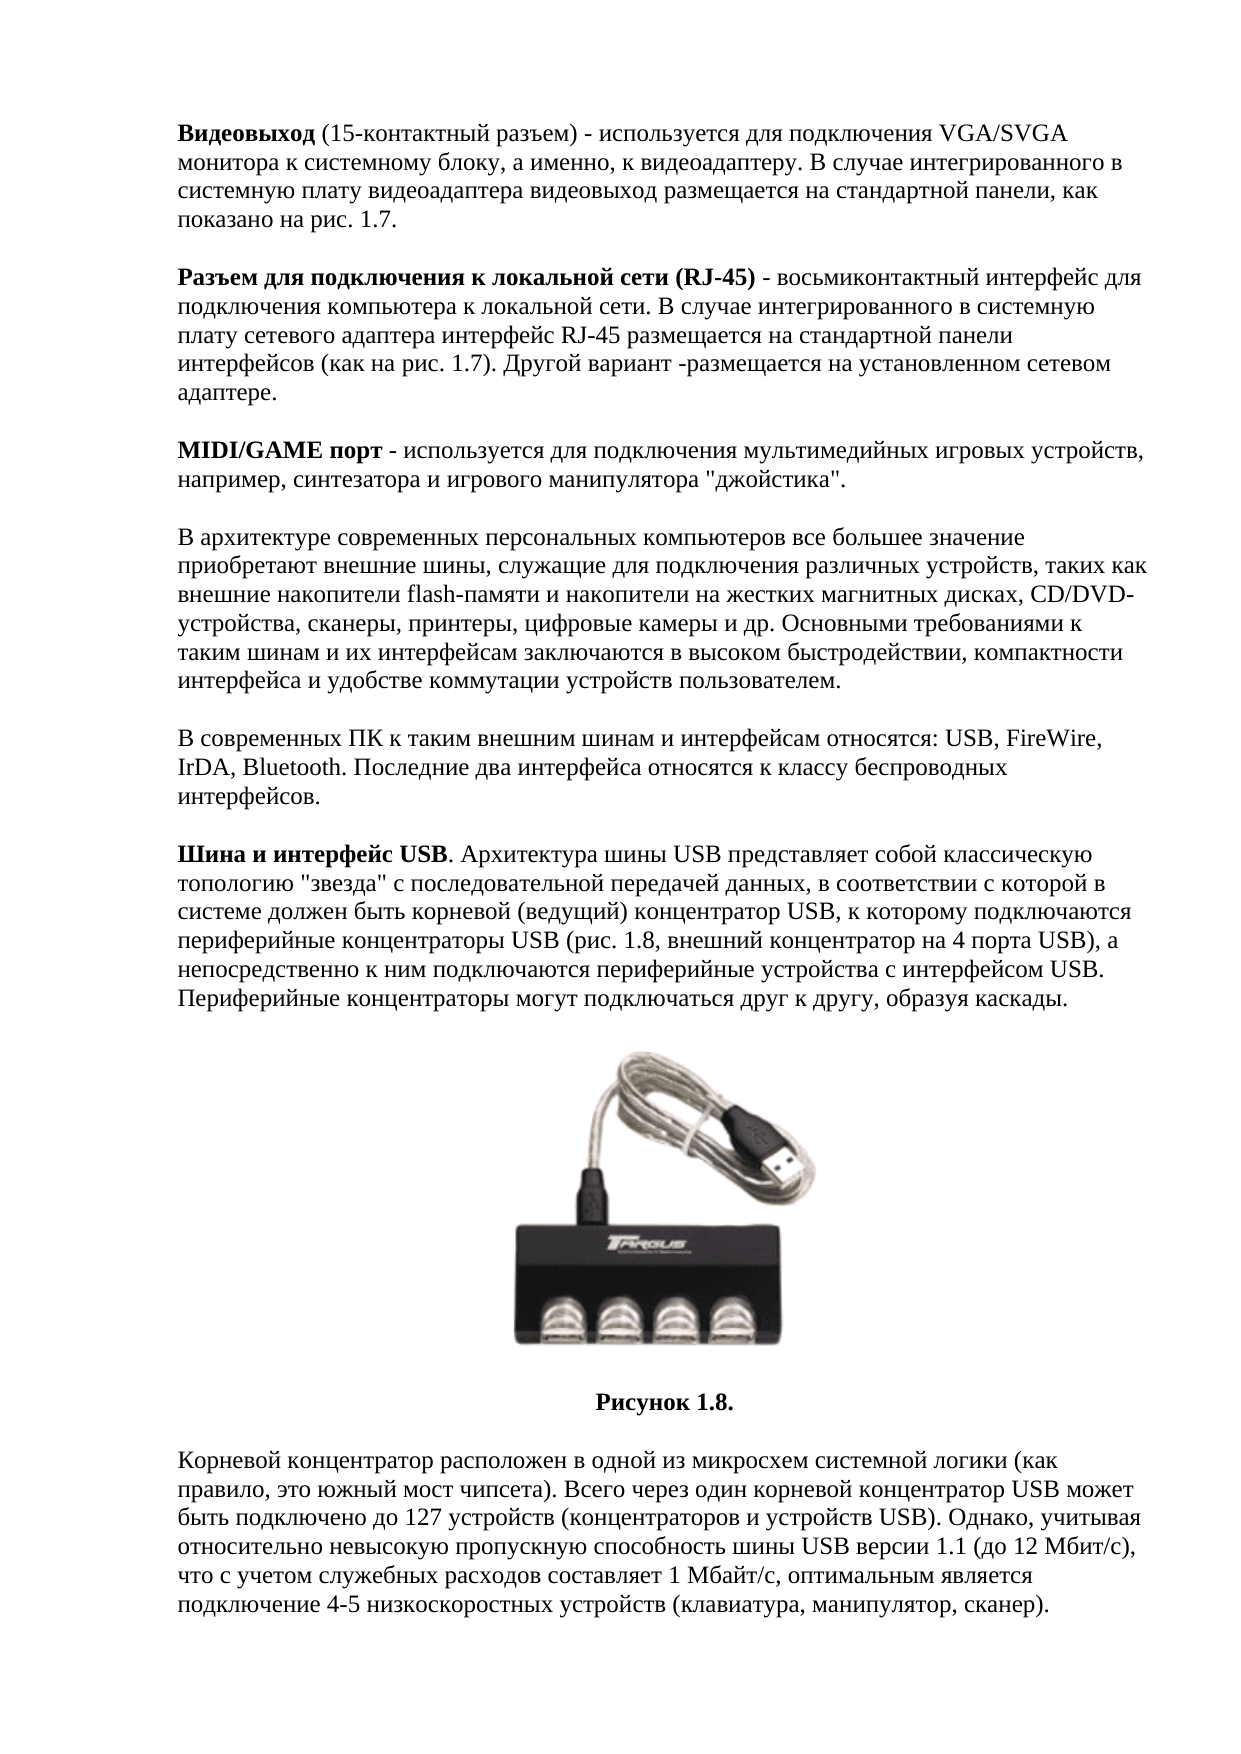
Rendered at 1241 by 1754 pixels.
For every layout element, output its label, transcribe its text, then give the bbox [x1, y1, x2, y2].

text В архитектуре современных персональных компьютеров все большее значение приобретают внешние шины, служащие для подключения различных устройств, таких как внешние накопители flash-памяти и накопители на жестких магнитных дисках, CD/DVD-устройства, сканеры, принтеры, цифровые камеры и др. Основными требованиями к таким шинам и их интерфейсам заключаются в высоком быстродействии, компактности интерфейса и удобстве коммутации устройств пользователем. [177, 522, 1152, 694]
text Разъем для подключения к локальной сети (RJ-45) - восьмиконтактный интерфейс для подключения компьютера к локальной сети. В случае интегрированного в системную плату сетевого адаптера интерфейс RJ-45 размещается на стандартной панели интерфейсов (как на рис. 1.7). Другой вариант -размещается на установленном сетевом адаптере. [177, 262, 1152, 406]
picture [505, 1040, 823, 1358]
text Корневой концентратор расположен в одной из микросхем системной логики (как правило, это южный мост чипсета). Всего через один корневой концентратор USB может быть подключено до 127 устройств (концентраторов и устройств USВ). Однако, учитывая относительно невысокую пропускную способность шины USВ версии 1.1 (до 12 Мбит/c), что с учетом служебных расходов составляет 1 Мбайт/c, оптимальным является подключение 4-5 низкоскоростных устройств (клавиатура, манипулятор, сканер). [177, 1445, 1152, 1617]
text Рисунок 1.8. [177, 1387, 1152, 1416]
text MIDI/GAME порт - используется для подключения мультимедийных игровых устройств, например, синтезатора и игрового манипулятора "джойстика". [177, 435, 1152, 493]
text Видеовыход (15-контактный разъем) - используется для подключения VGA/SVGA монитора к системному блоку, а именно, к видеоадаптеру. В случае интегрированного в системную плату видеоадаптера видеовыход размещается на стандартной панели, как показано на рис. 1.7. [177, 118, 1152, 233]
text Шина и интерфейс USB. Архитектура шины USB представляет собой классическую топологию "звезда" с последовательной передачей данных, в соответствии с которой в системе должен быть корневой (ведущий) концентратор USB, к которому подключаются периферийные концентраторы USB (рис. 1.8, внешний концентратор на 4 порта USB), а непосредственно к ним подключаются периферийные устройства с интерфейсом USB. Периферийные концентраторы могут подключаться друг к другу, образуя каскады. [177, 839, 1152, 1011]
text В современных ПК к таким внешним шинам и интерфейсам относятся: USB, FireWire, IrDA, Bluetooth. Последние два интерфейса относятся к классу беспроводных интерфейсов. [177, 723, 1152, 810]
